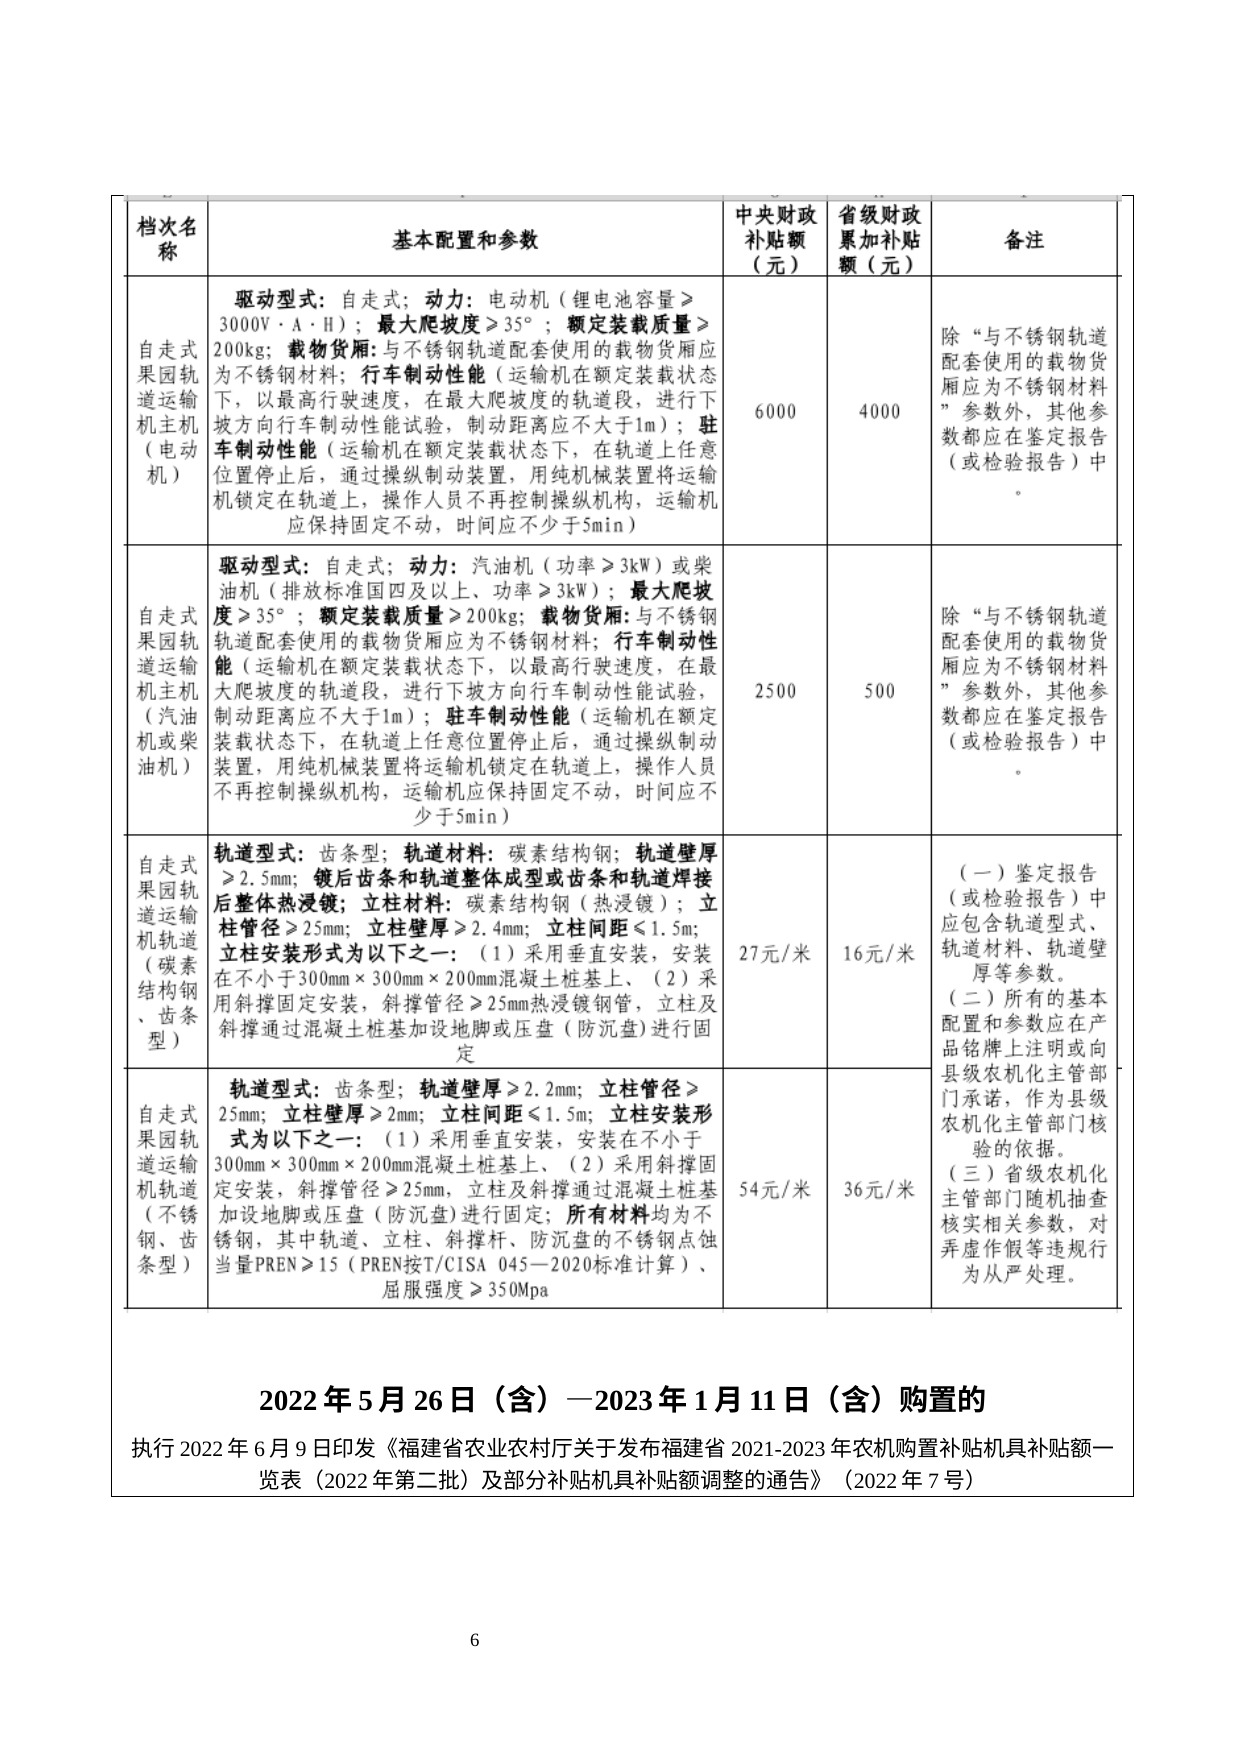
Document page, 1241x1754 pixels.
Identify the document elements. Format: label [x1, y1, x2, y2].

table_cell [112, 196, 1133, 1496]
picture [123, 195, 1122, 1313]
